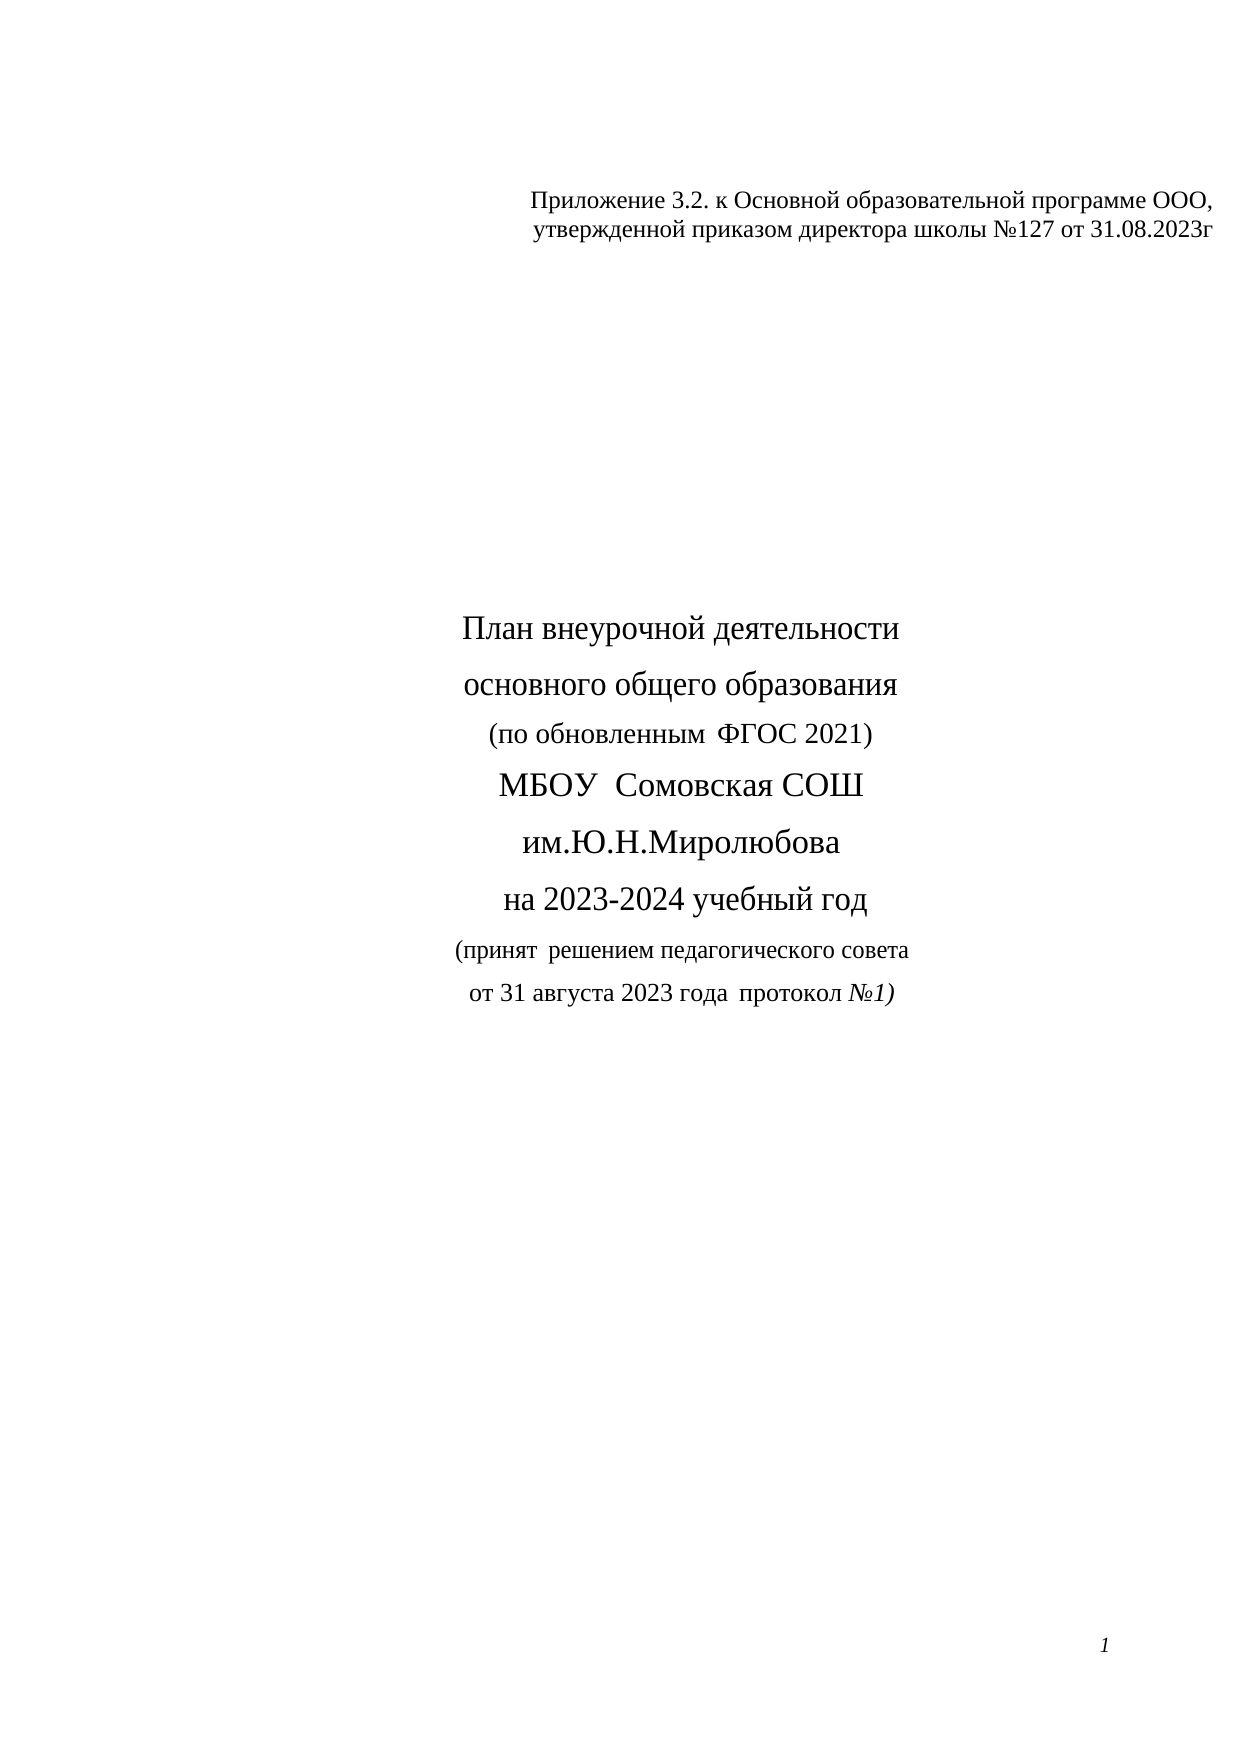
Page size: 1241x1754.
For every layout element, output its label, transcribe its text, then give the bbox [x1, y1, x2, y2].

title МБОУ Сомовская СОШ им.Ю.Н.Миролюбова [480, 765, 882, 861]
title План внеурочной деятельности основного общего образования (по обновленным ФГОС 2021) [442, 608, 919, 750]
text утвержденной приказом директора школы №127 от 31.08.2023г [152, 214, 1213, 243]
title на 2023-2024 учебный год [480, 878, 882, 918]
text 1 [152, 1632, 1110, 1657]
text Приложение 3.2. к Основной образовательной программе ООО, [152, 185, 1213, 214]
subtitle (принят решением педагогического совета от 31 августа 2023 года протокол №1) [452, 934, 911, 1007]
